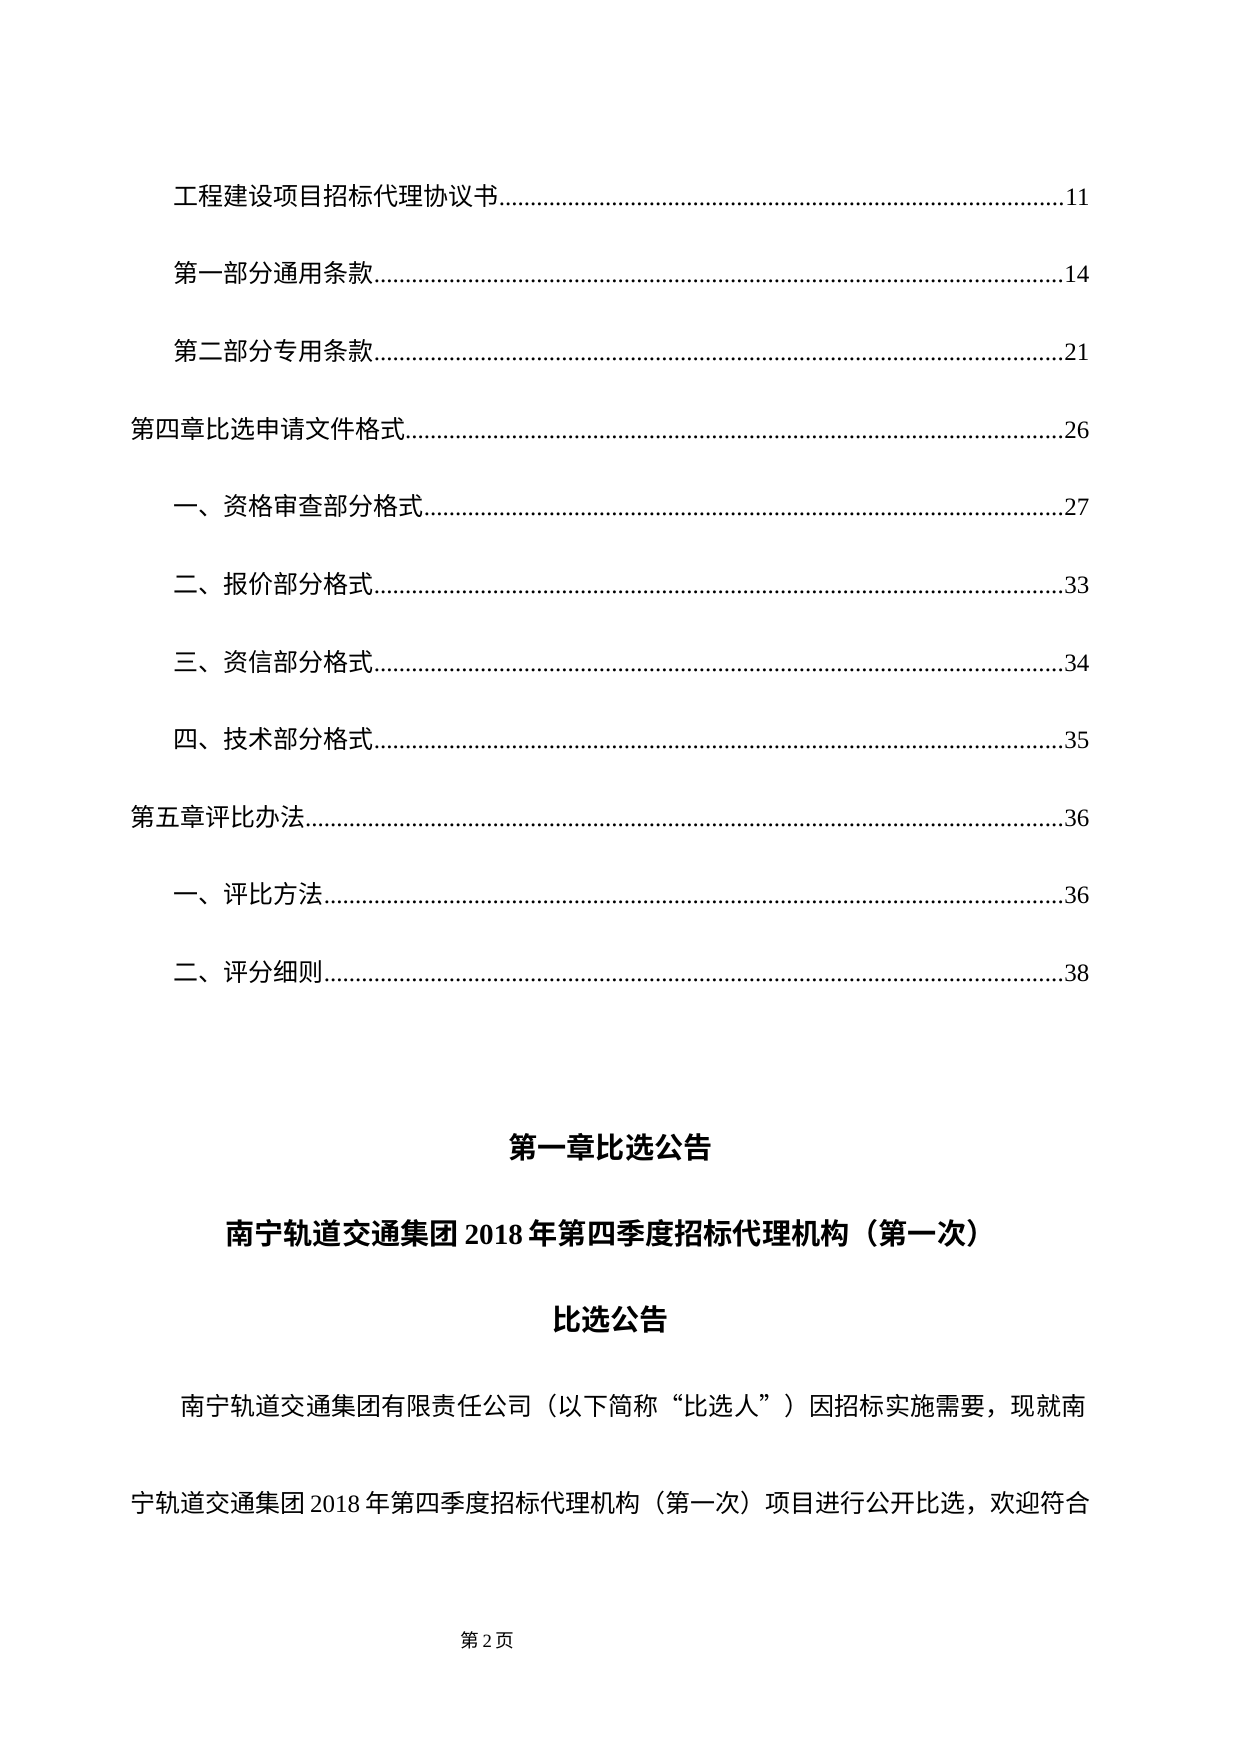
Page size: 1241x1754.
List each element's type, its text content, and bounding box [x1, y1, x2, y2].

text 二、报价部分格式 33 [174, 550, 1090, 615]
text 第二部分专用条款 21 [174, 317, 1090, 382]
text 第一部分通用条款 14 [174, 239, 1090, 304]
text 工程建设项目招标代理协议书 11 [174, 162, 1090, 227]
text 一、资格审查部分格式 27 [174, 472, 1090, 537]
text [130, 1372, 1090, 1534]
text 二、评分细则 38 [174, 938, 1090, 1003]
subtitle 第一章比选公告 [130, 1113, 1090, 1178]
text 第五章评比办法 36 [130, 783, 1090, 848]
text 南宁轨道交通集团2018年第四季度招标代理机构（第一次） [130, 1199, 1090, 1264]
text 第四章比选申请文件格式 26 [130, 395, 1090, 460]
text 三、资信部分格式 34 [174, 628, 1090, 693]
text 一、评比方法 36 [174, 860, 1090, 925]
text 比选公告 [130, 1285, 1090, 1350]
text 四、技术部分格式 35 [174, 705, 1090, 770]
